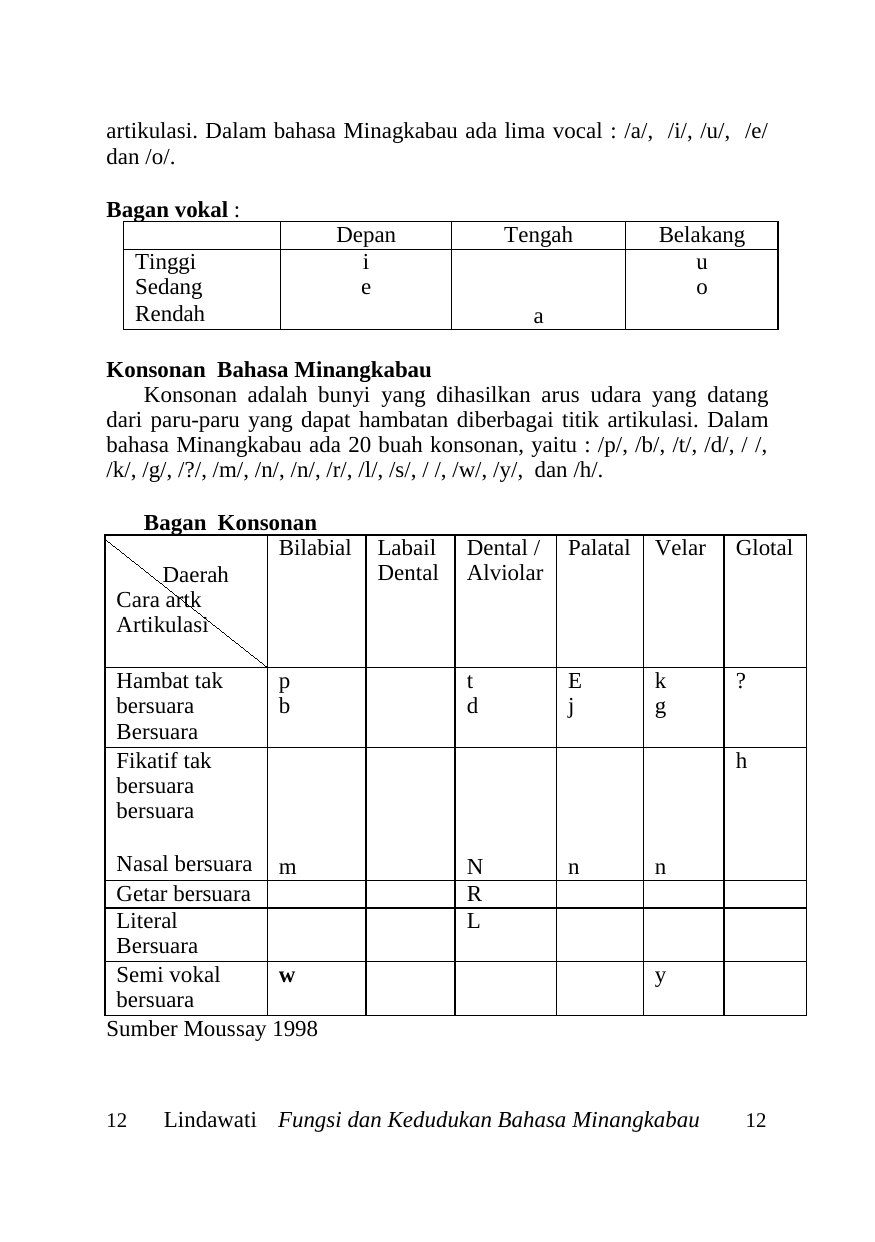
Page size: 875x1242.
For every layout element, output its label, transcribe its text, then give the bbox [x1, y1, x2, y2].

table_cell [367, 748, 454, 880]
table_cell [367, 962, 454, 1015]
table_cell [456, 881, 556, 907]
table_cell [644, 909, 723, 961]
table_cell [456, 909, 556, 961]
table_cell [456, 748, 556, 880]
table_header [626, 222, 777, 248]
text /k/, /g/, /?/, /m/, /n/, /n/, /r/, /l/, /s/, / /, /w/, /y/, dan /h/. [106, 457, 820, 482]
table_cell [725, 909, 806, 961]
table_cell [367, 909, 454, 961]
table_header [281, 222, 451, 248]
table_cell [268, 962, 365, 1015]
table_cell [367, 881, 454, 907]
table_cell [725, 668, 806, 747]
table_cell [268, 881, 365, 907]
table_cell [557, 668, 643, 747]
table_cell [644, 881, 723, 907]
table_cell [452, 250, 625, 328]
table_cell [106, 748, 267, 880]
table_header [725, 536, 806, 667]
text dari paru-paru yang dapat hambatan diberbagai titik artikulasi. Dalam bahasa Minangkabau ada 20 buah konsonan, yaitu : /p/, /b/, /t/, /d/, / /, [106, 407, 772, 457]
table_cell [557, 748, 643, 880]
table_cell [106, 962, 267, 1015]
text Sumber Moussay 1998 [106, 1016, 820, 1041]
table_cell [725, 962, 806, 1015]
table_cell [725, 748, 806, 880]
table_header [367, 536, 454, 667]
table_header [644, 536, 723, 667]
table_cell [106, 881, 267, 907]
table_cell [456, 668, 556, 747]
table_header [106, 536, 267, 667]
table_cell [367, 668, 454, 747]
text Konsonan Bahasa Minangkabau [106, 356, 820, 382]
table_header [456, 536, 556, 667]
text Konsonan adalah bunyi yang dihasilkan arus udara yang datang [144, 382, 820, 407]
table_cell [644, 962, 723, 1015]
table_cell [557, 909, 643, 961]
text dan /o/. [106, 143, 820, 169]
text artikulasi. Dalam bahasa Minagkabau ada lima vocal : /a/, /i/, /u/, /e/ [106, 117, 820, 143]
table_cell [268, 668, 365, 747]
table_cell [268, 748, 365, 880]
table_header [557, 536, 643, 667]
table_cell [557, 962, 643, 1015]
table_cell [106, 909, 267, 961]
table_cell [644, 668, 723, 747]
text Bagan Konsonan [144, 509, 820, 534]
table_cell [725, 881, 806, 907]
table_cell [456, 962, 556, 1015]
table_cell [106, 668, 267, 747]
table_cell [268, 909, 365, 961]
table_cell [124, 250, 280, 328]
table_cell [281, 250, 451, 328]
text Bagan vokal : [106, 196, 820, 221]
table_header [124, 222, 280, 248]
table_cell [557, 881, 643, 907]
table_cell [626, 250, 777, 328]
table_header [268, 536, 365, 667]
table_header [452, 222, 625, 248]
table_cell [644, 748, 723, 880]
